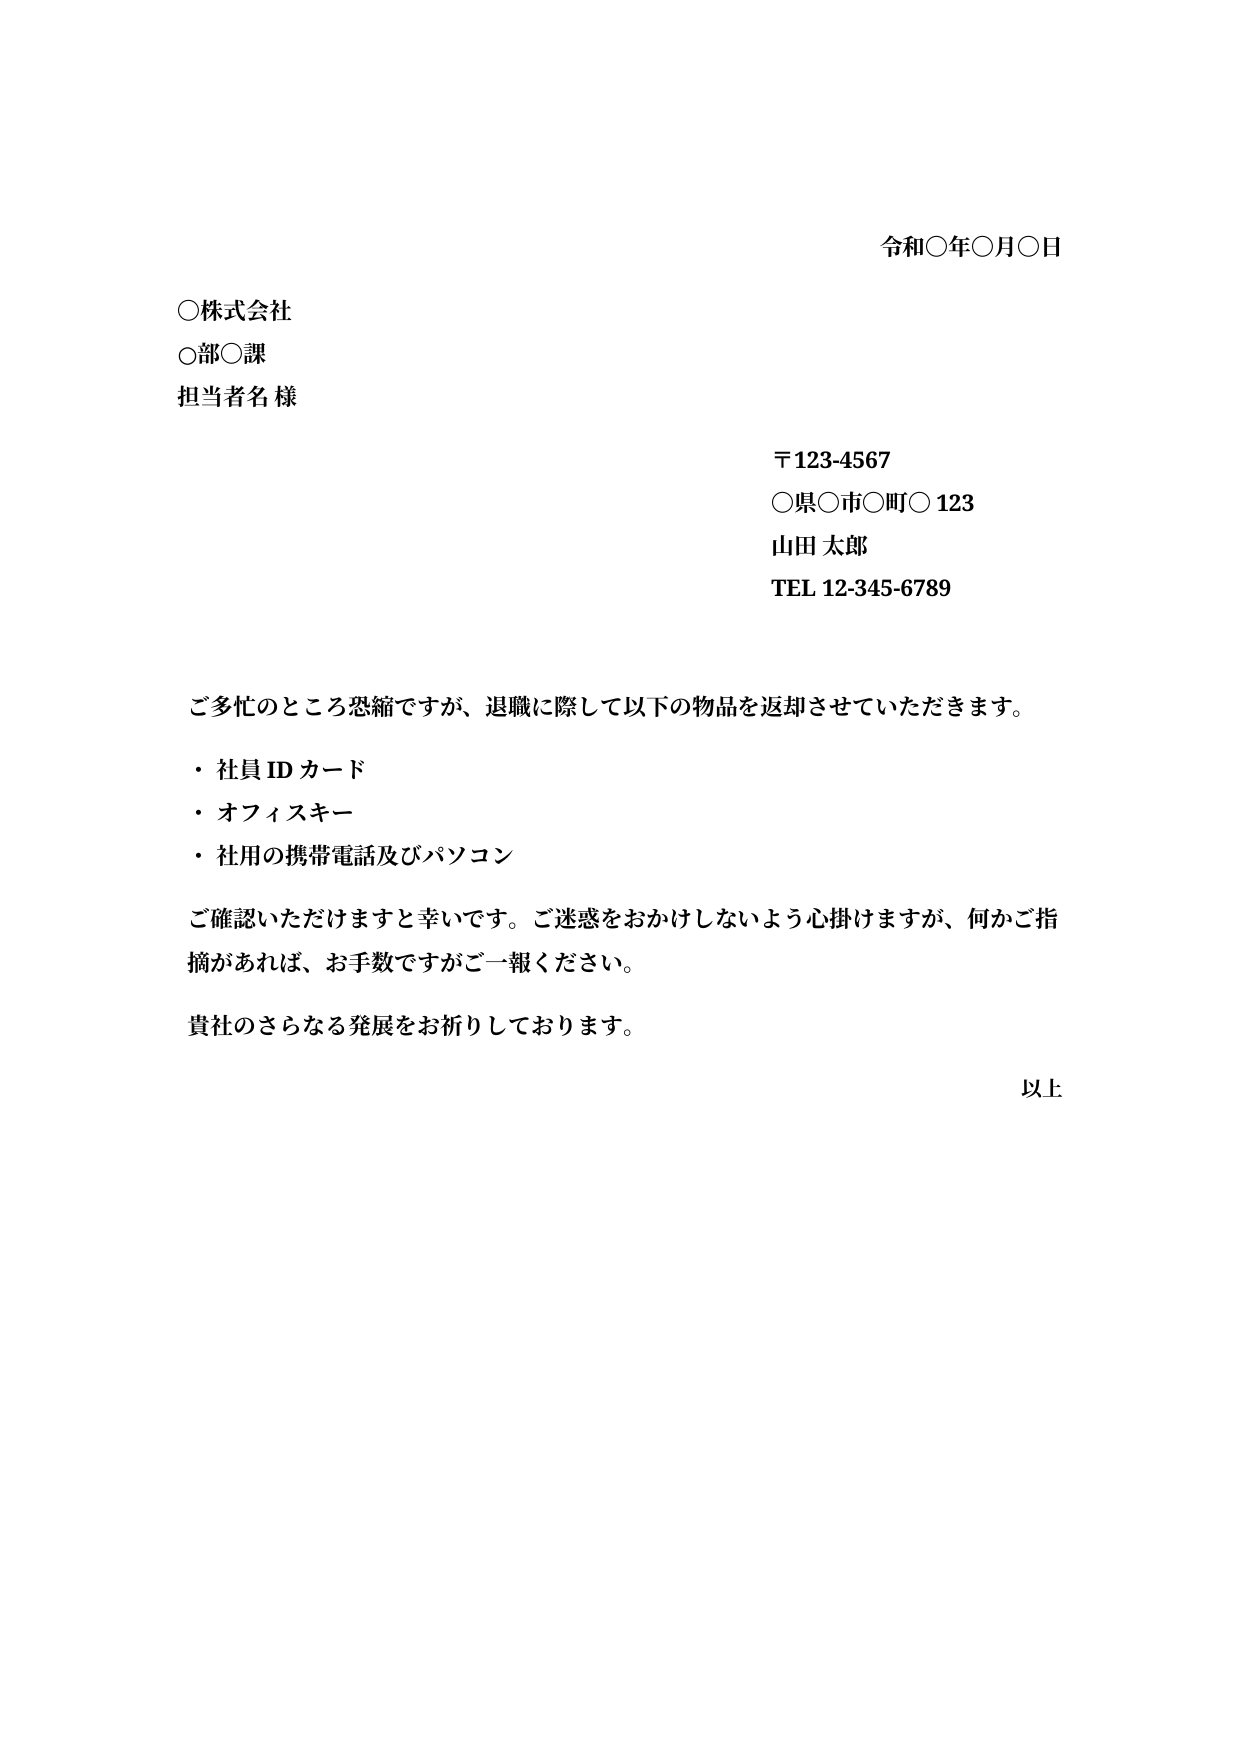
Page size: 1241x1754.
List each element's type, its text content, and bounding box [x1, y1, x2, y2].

text ご多忙のところ恐縮ですが、退職に際して以下の物品を返却させていただきます。 [188, 686, 1063, 724]
text ご確認いただけますと幸いです。ご迷惑をおかけしないよう心掛けますが、何かご指摘があれば、お手数ですがご一報ください。 [188, 899, 1063, 980]
text 〇株式会社 ○部〇課 担当者名 様 [177, 290, 1063, 414]
text 貴社のさらなる発展をお祈りしております。 [188, 1006, 1063, 1043]
text ・ 社員IDカード ・ オフィスキー ・ 社用の携帯電話及びパソコン [188, 750, 1063, 873]
text 以上 [177, 1069, 1063, 1106]
text 〒123-4567 〇県〇市〇町〇123 山田 太郎 TEL 12-345-6789 [771, 440, 1063, 607]
text 令和〇年〇月〇日 [177, 227, 1063, 265]
